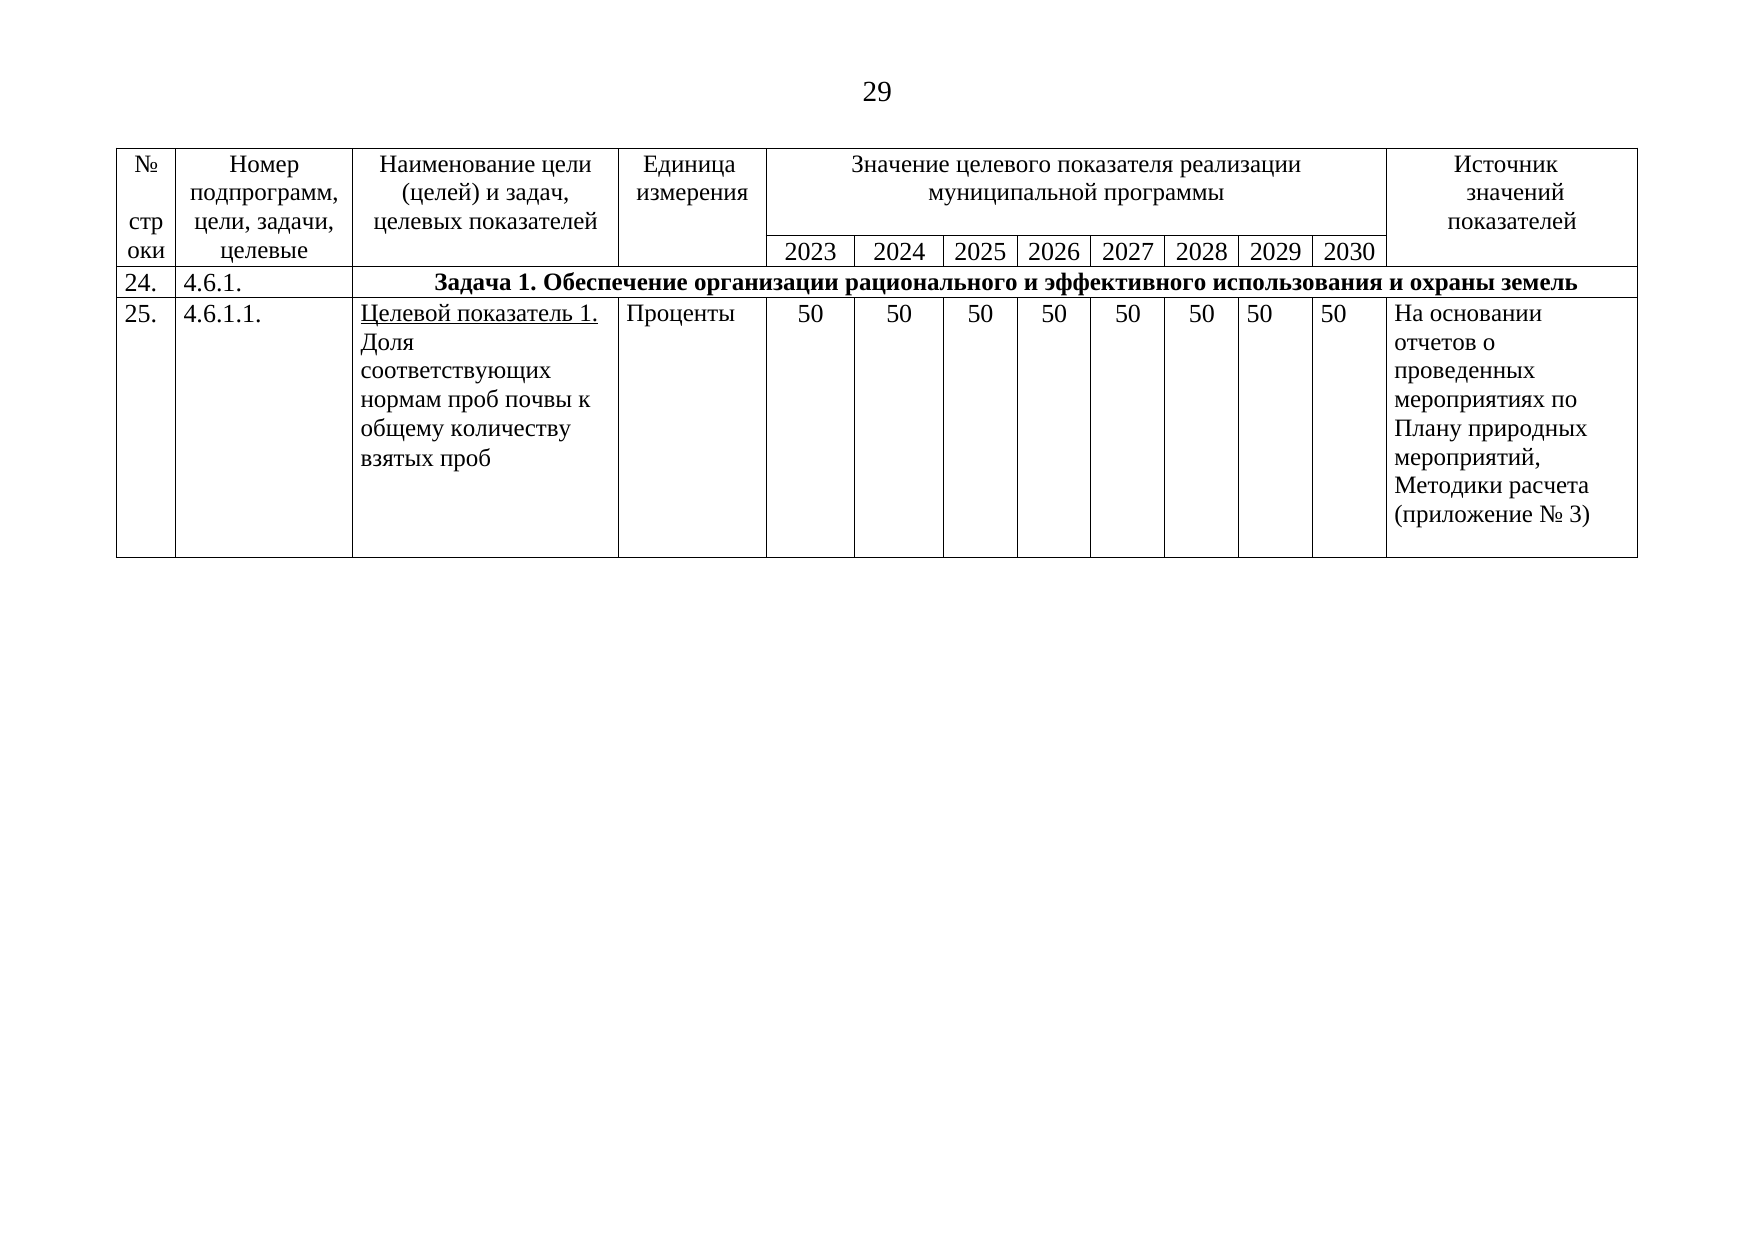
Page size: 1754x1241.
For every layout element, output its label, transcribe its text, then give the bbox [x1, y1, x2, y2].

table_cell [1387, 235, 1637, 266]
table_header Номер подпрограмм, цели, задачи, целевые показатели [176, 149, 352, 266]
table_cell 50 [855, 298, 943, 557]
table_cell 50 [944, 298, 1017, 557]
table_header Единица измерения [619, 149, 766, 266]
table_cell На основании отчетов о проведенных мероприятиях по Плану природных мероприятий, Методики расчета (приложение № 3) [1387, 298, 1637, 557]
table_cell Целевой показатель 1. Доля соответствующих нормам проб почвы к общему количеству взятых проб [353, 298, 618, 557]
table_header Источник значений показателей [1387, 149, 1637, 235]
table_cell 2023 [767, 236, 854, 266]
table_cell 50 [1018, 298, 1090, 557]
table_cell 2030 [1313, 236, 1386, 266]
table_cell 2027 [1091, 236, 1164, 266]
table_cell 50 [1165, 298, 1238, 557]
table_cell 50 [1091, 298, 1164, 557]
table_cell Задача 1. Обеспечение организации рационального и эффективного использования и охраны земель [353, 267, 1637, 297]
table_cell 4.6.1. [176, 267, 352, 297]
table_cell 24. [117, 267, 175, 297]
table_cell 2026 [1018, 236, 1090, 266]
table_header Значение целевого показателя реализации муниципальной программы [767, 149, 1386, 235]
table_cell 50 [767, 298, 854, 557]
table_cell 25. [117, 298, 175, 557]
table_cell 2024 [855, 236, 943, 266]
table_cell Проценты [619, 298, 766, 557]
table_header № строки [117, 149, 175, 266]
table_cell 2029 [1239, 236, 1312, 266]
table_cell 50 [1239, 298, 1312, 557]
table_cell 2025 [944, 236, 1017, 266]
table_header Наименование цели (целей) и задач, целевых показателей [353, 149, 618, 266]
table_cell 50 [1313, 298, 1386, 557]
table_cell 4.6.1.1. [176, 298, 352, 557]
table_cell 2028 [1165, 236, 1238, 266]
